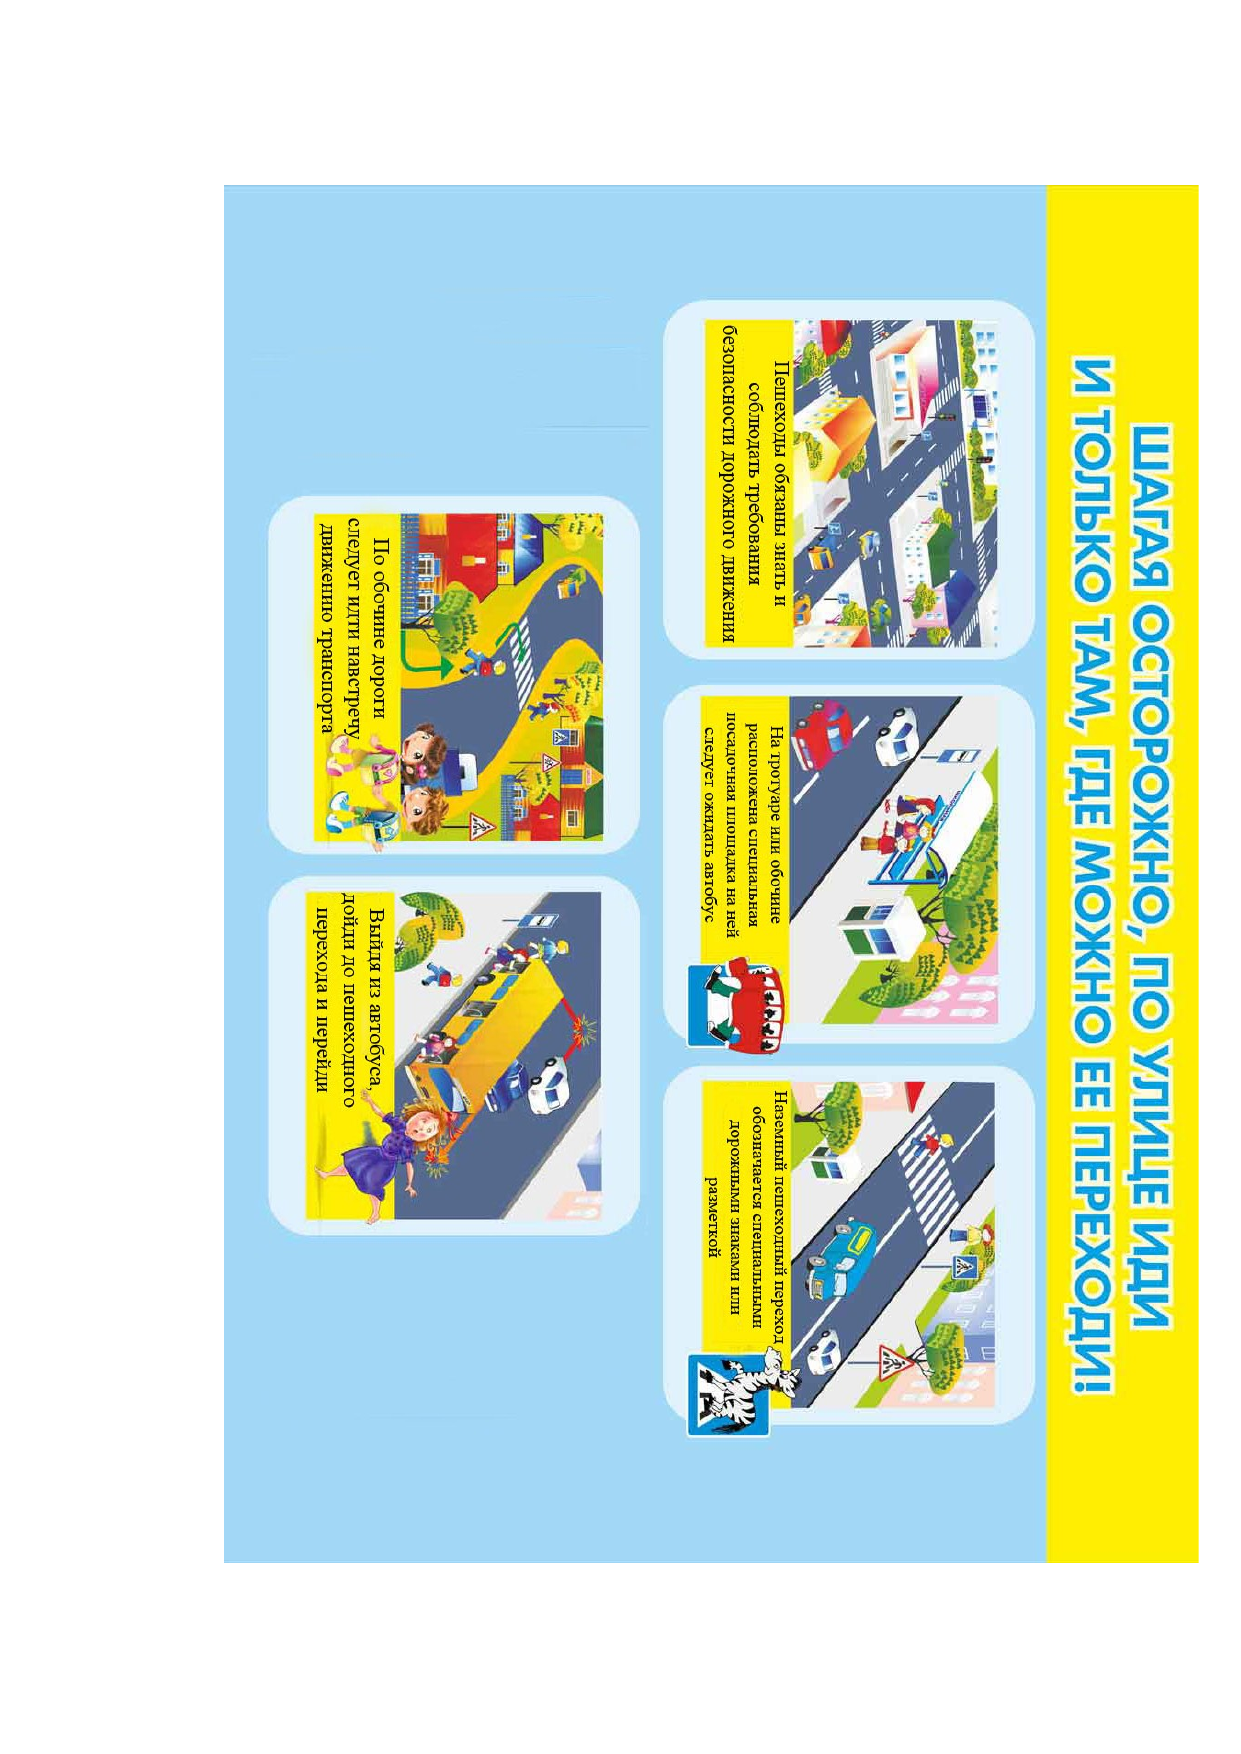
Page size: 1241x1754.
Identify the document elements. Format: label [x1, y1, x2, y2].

picture [224, 185, 1199, 1563]
